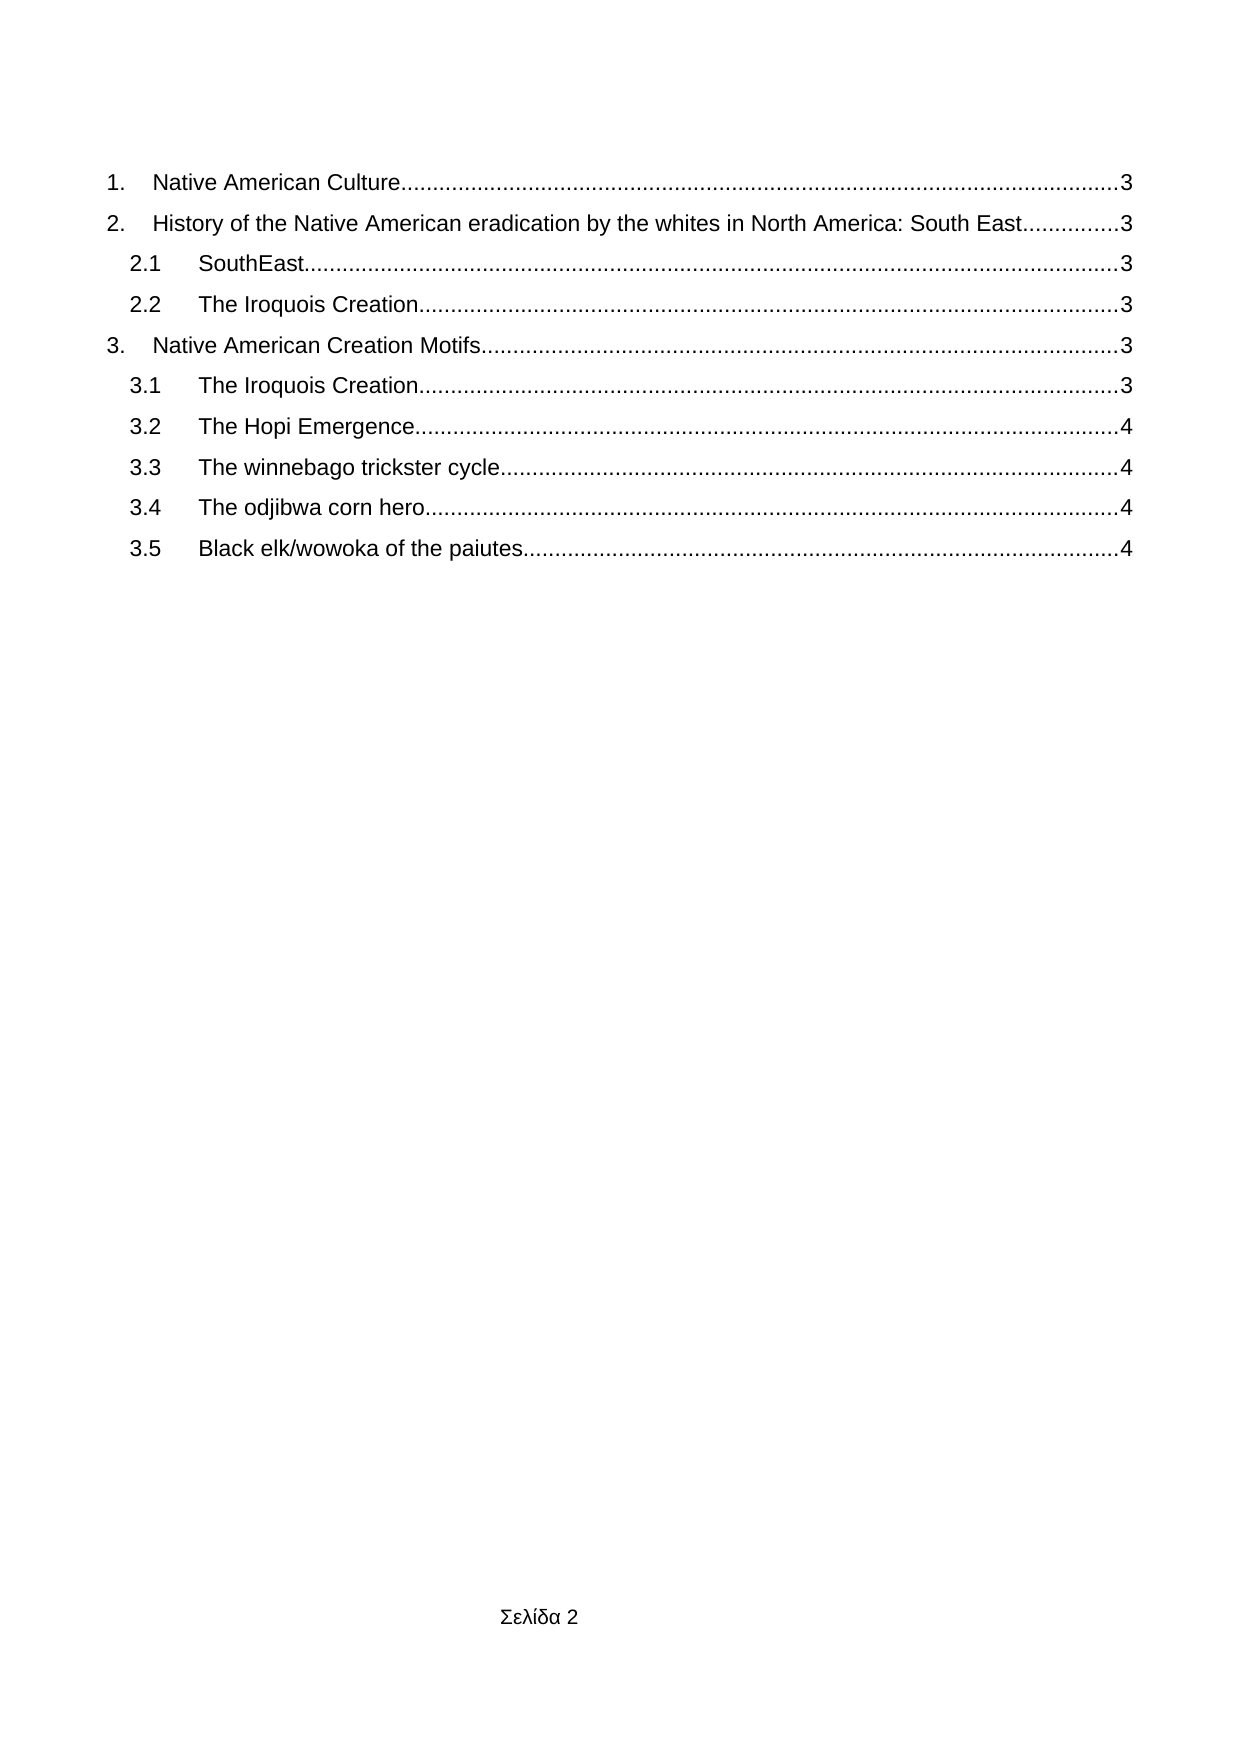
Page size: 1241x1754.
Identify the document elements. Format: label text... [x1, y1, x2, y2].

text 2.2 The Iroquois Creation 3 [129, 291, 1134, 317]
text 3.1 The Iroquois Creation 3 [129, 372, 1134, 399]
text 3.2 The Hopi Emergence 4 [129, 413, 1134, 439]
text 3.4 The odjibwa corn hero 4 [129, 494, 1134, 521]
text 3. Native American Creation Motifs 3 [106, 332, 1134, 358]
text 3.5 Black elk/wowoka of the paiutes 4 [129, 535, 1134, 561]
text 2.1 SouthEast 3 [129, 250, 1134, 277]
text 2. History of the Native American eradication by the whites in North America: South East 3 [106, 210, 1134, 236]
text 3.3 The winnebago trickster cycle 4 [129, 453, 1134, 480]
text 1. Native American Culture 3 [106, 169, 1134, 196]
